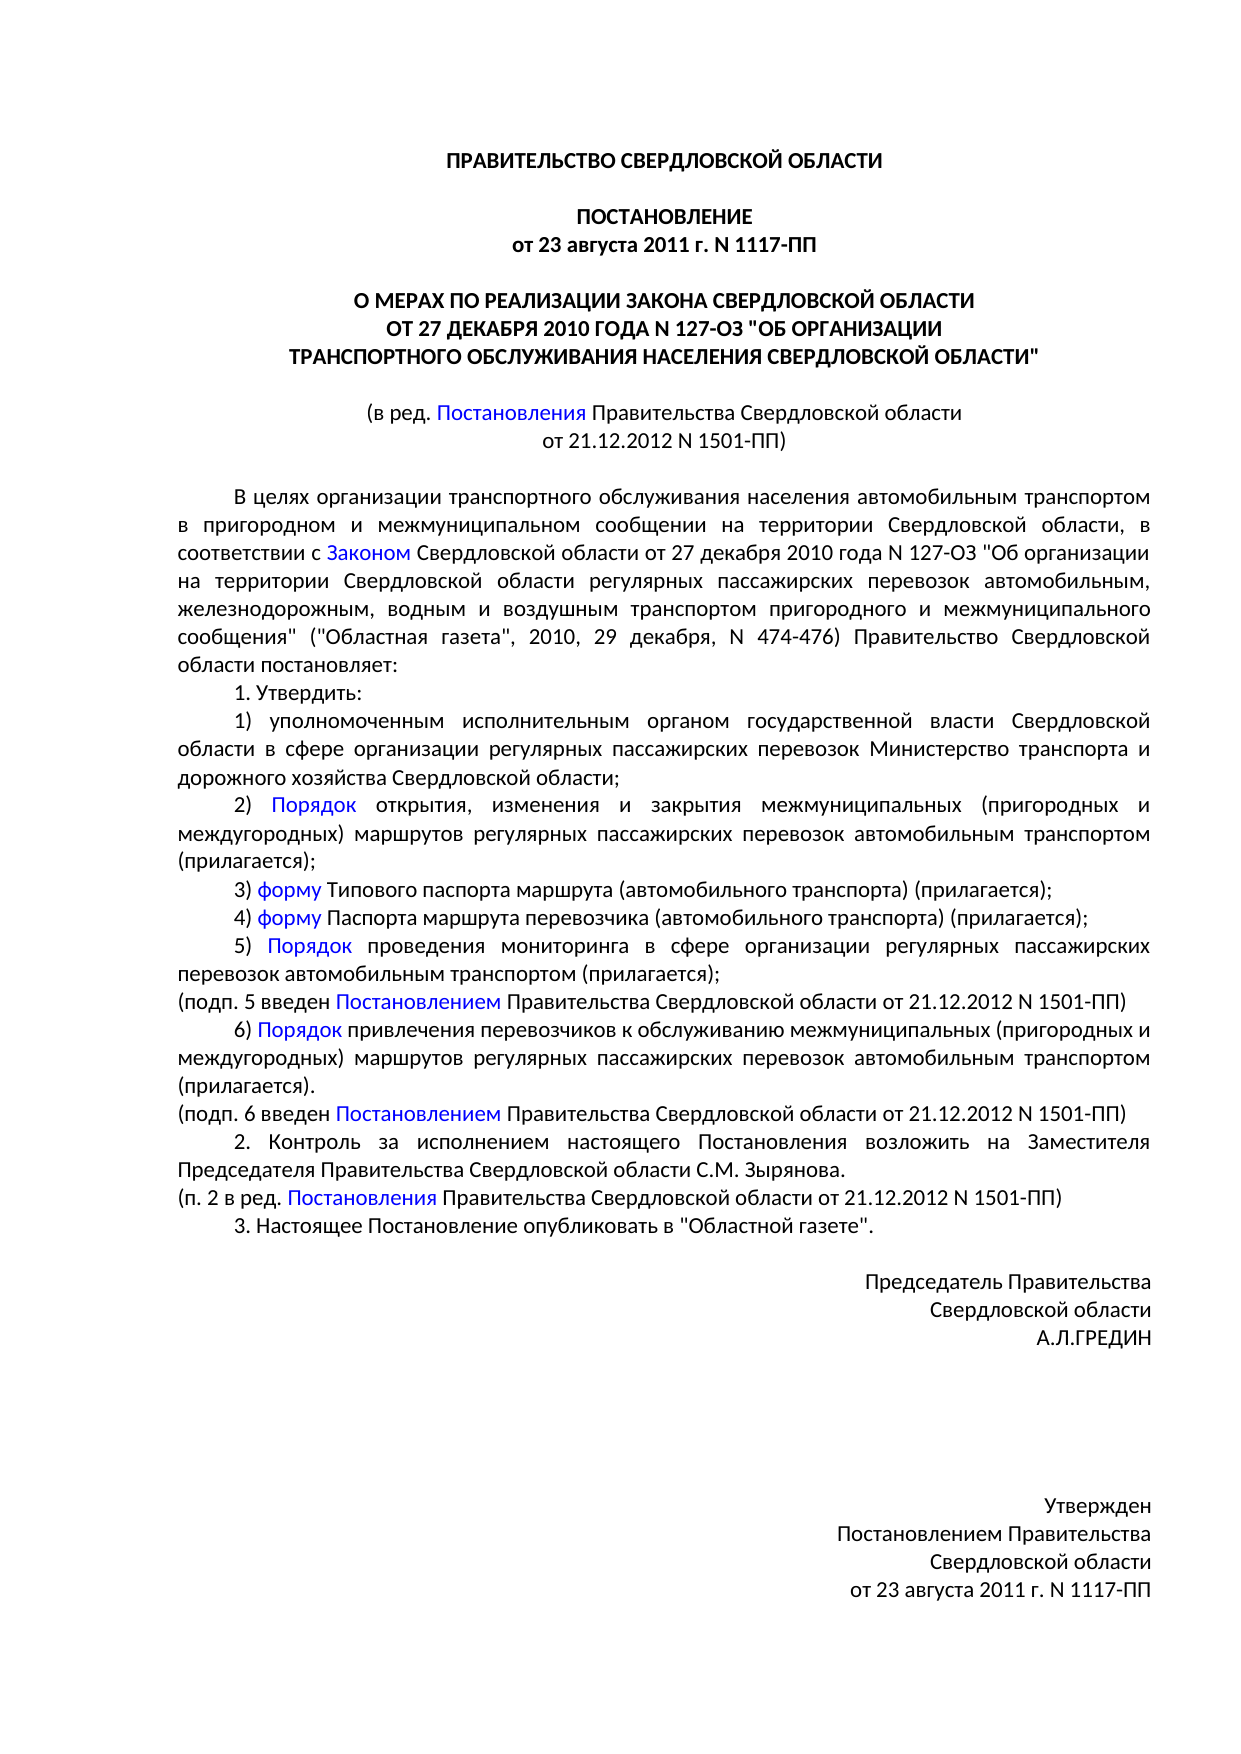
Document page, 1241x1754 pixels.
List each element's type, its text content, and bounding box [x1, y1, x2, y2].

text 1) уполномоченным исполнительным органом государственной власти Свердловской области в сфере организации регулярных пассажирских перевозок Министерство транспорта и дорожного хозяйства Свердловской области; [177, 707, 1152, 791]
text ПРАВИТЕЛЬСТВО СВЕРДЛОВСКОЙ ОБЛАСТИ [177, 146, 1152, 174]
text (подп. 5 введен Постановлением Правительства Свердловской области от 21.12.2012 N 1501-ПП) [177, 987, 1152, 1015]
text 3. Настоящее Постановление опубликовать в "Областной газете". [177, 1211, 1152, 1239]
text 2) Порядок открытия, изменения и закрытия межмуниципальных (пригородных и междугородных) маршрутов регулярных пассажирских перевозок автомобильным транспортом (прилагается); [177, 791, 1152, 875]
text ОТ 27 ДЕКАБРЯ 2010 ГОДА N 127-ОЗ "ОБ ОРГАНИЗАЦИИ [177, 314, 1152, 342]
text 5) Порядок проведения мониторинга в сфере организации регулярных пассажирских перевозок автомобильным транспортом (прилагается); [177, 931, 1152, 987]
text от 23 августа 2011 г. N 1117-ПП [177, 230, 1152, 258]
text Председатель Правительства [177, 1267, 1152, 1295]
text 2. Контроль за исполнением настоящего Постановления возложить на Заместителя Председателя Правительства Свердловской области С.М. Зырянова. [177, 1127, 1152, 1183]
text Постановлением Правительства [177, 1519, 1152, 1547]
text Свердловской области [177, 1295, 1152, 1323]
text Утвержден [177, 1491, 1152, 1519]
text (п. 2 в ред. Постановления Правительства Свердловской области от 21.12.2012 N 1501-ПП) [177, 1183, 1152, 1211]
text ТРАНСПОРТНОГО ОБСЛУЖИВАНИЯ НАСЕЛЕНИЯ СВЕРДЛОВСКОЙ ОБЛАСТИ" [177, 342, 1152, 370]
text 6) Порядок привлечения перевозчиков к обслуживанию межмуниципальных (пригородных и междугородных) маршрутов регулярных пассажирских перевозок автомобильным транспортом (прилагается). [177, 1015, 1152, 1099]
text 3) форму Типового паспорта маршрута (автомобильного транспорта) (прилагается); [177, 875, 1152, 903]
text В целях организации транспортного обслуживания населения автомобильным транспортом в пригородном и межмуниципальном сообщении на территории Свердловской области, в соответствии с Законом Свердловской области от 27 декабря 2010 года N 127-ОЗ "Об организации на территории Свердловской области регулярных пассажирских перевозок автомобильным, железнодорожным, водным и воздушным транспортом пригородного и межмуниципального сообщения" ("Областная газета", 2010, 29 декабря, N 474-476) Правительство Свердловской области постановляет: [177, 482, 1152, 678]
text (подп. 6 введен Постановлением Правительства Свердловской области от 21.12.2012 N 1501-ПП) [177, 1099, 1152, 1127]
text 4) форму Паспорта маршрута перевозчика (автомобильного транспорта) (прилагается); [177, 903, 1152, 931]
text от 21.12.2012 N 1501-ПП) [177, 426, 1152, 454]
text О МЕРАХ ПО РЕАЛИЗАЦИИ ЗАКОНА СВЕРДЛОВСКОЙ ОБЛАСТИ [177, 286, 1152, 314]
text А.Л.ГРЕДИН [177, 1323, 1152, 1351]
text Свердловской области [177, 1547, 1152, 1575]
text ПОСТАНОВЛЕНИЕ [177, 202, 1152, 230]
text 1. Утвердить: [177, 678, 1152, 707]
text от 23 августа 2011 г. N 1117-ПП [177, 1575, 1152, 1603]
text (в ред. Постановления Правительства Свердловской области [177, 398, 1152, 426]
